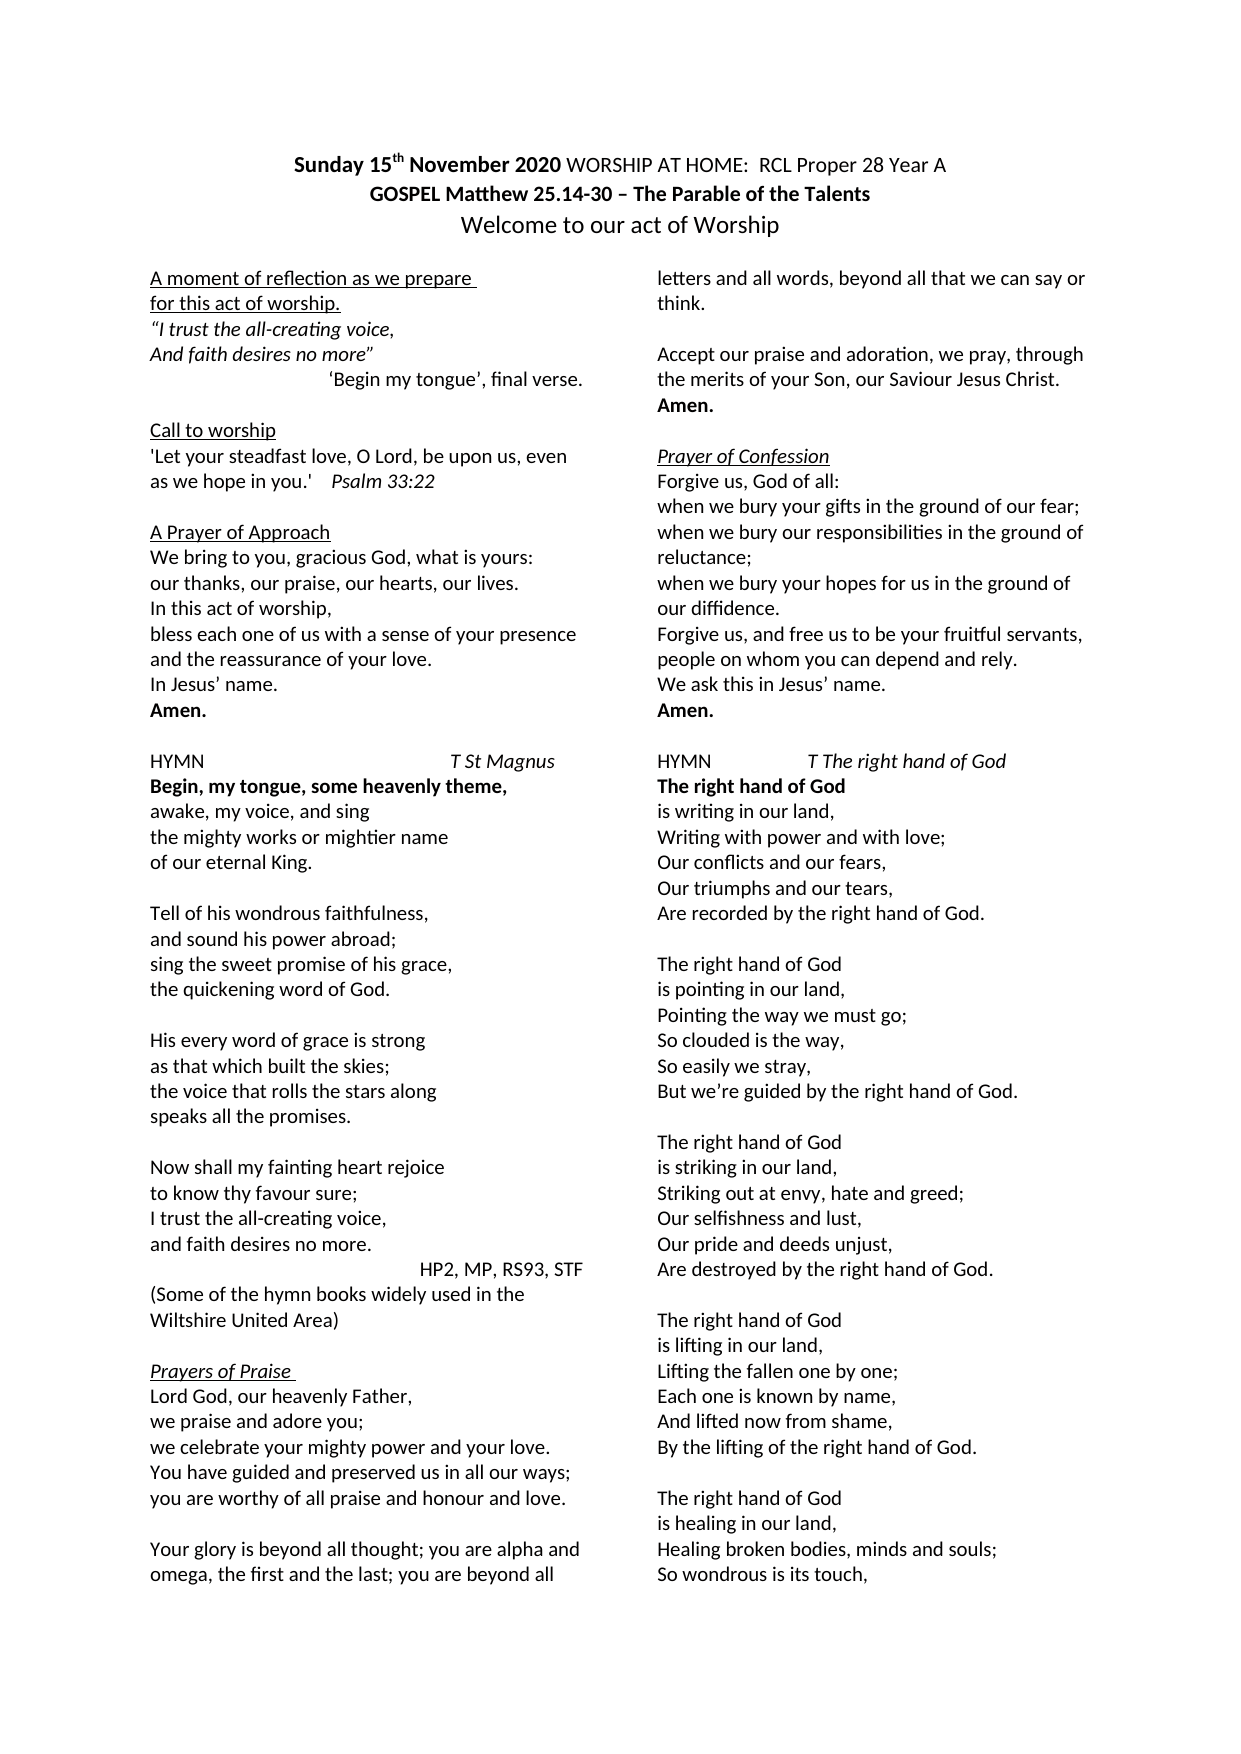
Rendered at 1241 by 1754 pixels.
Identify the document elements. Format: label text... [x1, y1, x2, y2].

text Your glory is beyond all thought; you are alpha and omega, the first and the last; you are beyond all letters and all words, beyond all that we can say or think. [657, 265, 1090, 316]
text And faith desires no more” [150, 341, 583, 367]
text Call to worship [150, 417, 583, 443]
text GOSPEL Matthew 25.14-30 – The Parable of the Talents [150, 180, 1090, 207]
text Sunday 15th November 2020 WORSHIP AT HOME: RCL Proper 28 Year A [150, 150, 1090, 178]
text for this act of worship. [150, 290, 583, 316]
text You have guided and preserved us in all our ways; [150, 1459, 583, 1485]
text Accept our praise and adoration, we pray, through the merits of your Son, our Saviour Jesus Christ. [657, 341, 1090, 392]
text Lord God, our heavenly Father, [150, 1383, 583, 1409]
text Prayer of Confession [657, 443, 1090, 468]
text 'Let your steadfast love, O Lord, be upon us, even as we hope in you.' Psalm 33:22 [150, 443, 583, 494]
text (Some of the hymn books widely used in the Wiltshire United Area) [150, 1282, 583, 1332]
text you are worthy of all praise and honour and love. [150, 1485, 583, 1510]
text “I trust the all-creating voice, [150, 316, 583, 341]
text Amen. [657, 392, 1090, 417]
text HP2, MP, RS93, STF [150, 1256, 583, 1282]
text Forgive us, God of all: when we bury your gifts in the ground of our fear; when we bury our responsibilities in the ground of reluctance; when we bury your hopes for us in the ground of our diffidence. Forgive us, and free us to be your fruitful servants, people on whom you can depend and rely. We ask this in Jesus’ name. Amen. [657, 468, 1090, 722]
text Begin, my tongue, some heavenly theme, awake, my voice, and sing the mighty works or mightier name of our eternal King. Tell of his wondrous faithfulness, and sound his power abroad; sing the sweet promise of his grace, the quickening word of God. His every word of grace is strong as that which built the skies; the voice that rolls the stars along speaks all the promises. Now shall my fainting heart rejoice to know thy favour sure; I trust the all-creating voice, and faith desires no more. [150, 773, 583, 1256]
text HYMN T St Magnus [150, 748, 583, 773]
text Your glory is beyond all thought; you are alpha and omega, the first and the last; you are beyond all letters and all words, beyond all that we can say or think. [150, 1536, 583, 1587]
text HYMN T The right hand of God [657, 748, 1090, 773]
text Prayers of Praise [150, 1358, 583, 1383]
text we celebrate your mighty power and your love. [150, 1434, 583, 1459]
text we praise and adore you; [150, 1409, 583, 1434]
text Welcome to our act of Worship [150, 209, 1090, 239]
text We bring to you, gracious God, what is yours: our thanks, our praise, our hearts, our lives. In this act of worship, bless each one of us with a sense of your presence and the reassurance of your love. In Jesus’ name. Amen. [150, 544, 583, 722]
text ‘Begin my tongue’, final verse. [150, 367, 583, 392]
text A moment of reflection as we prepare [150, 265, 583, 290]
text A Prayer of Approach [150, 519, 583, 544]
